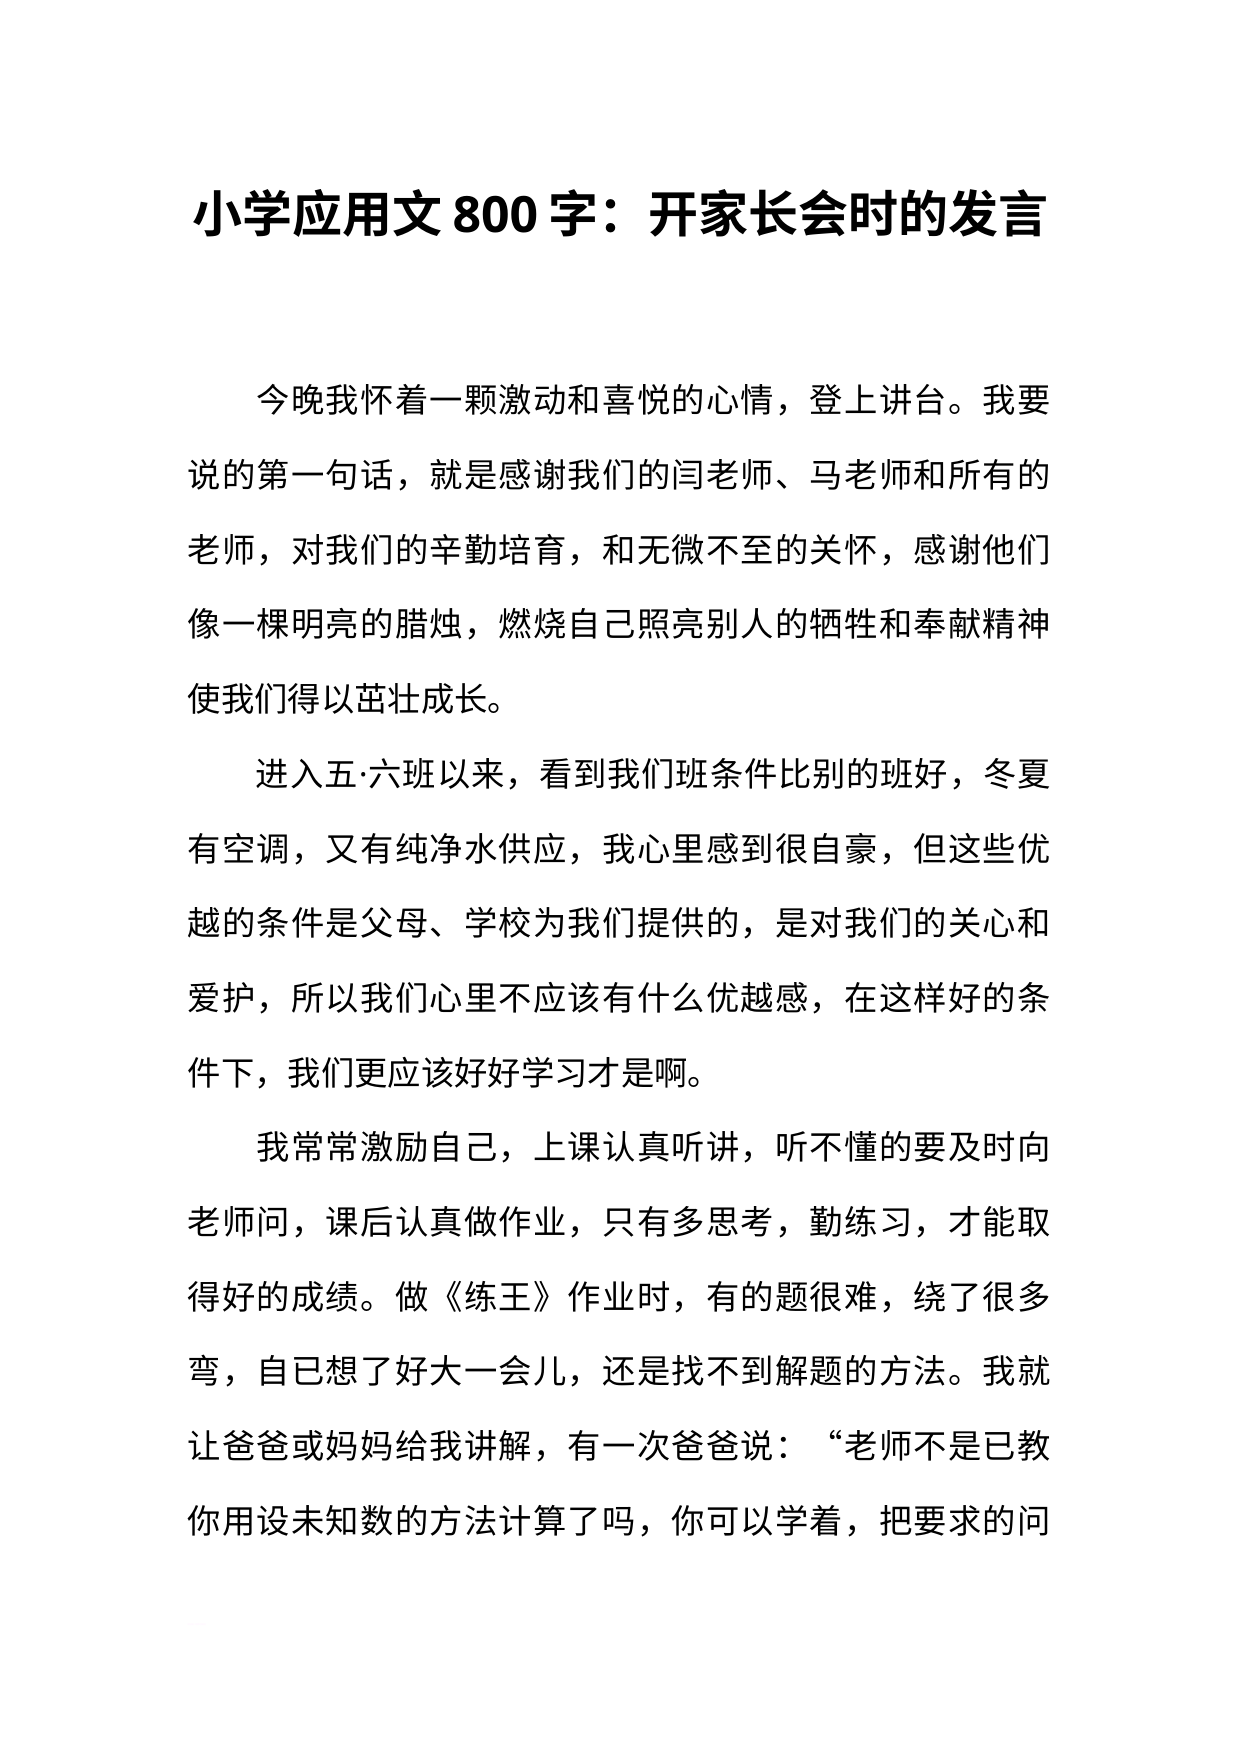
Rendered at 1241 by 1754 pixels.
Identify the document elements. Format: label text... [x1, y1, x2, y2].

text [187, 291, 1053, 1551]
text 小学应用文800字：开家长会时的发言 [187, 162, 1053, 259]
